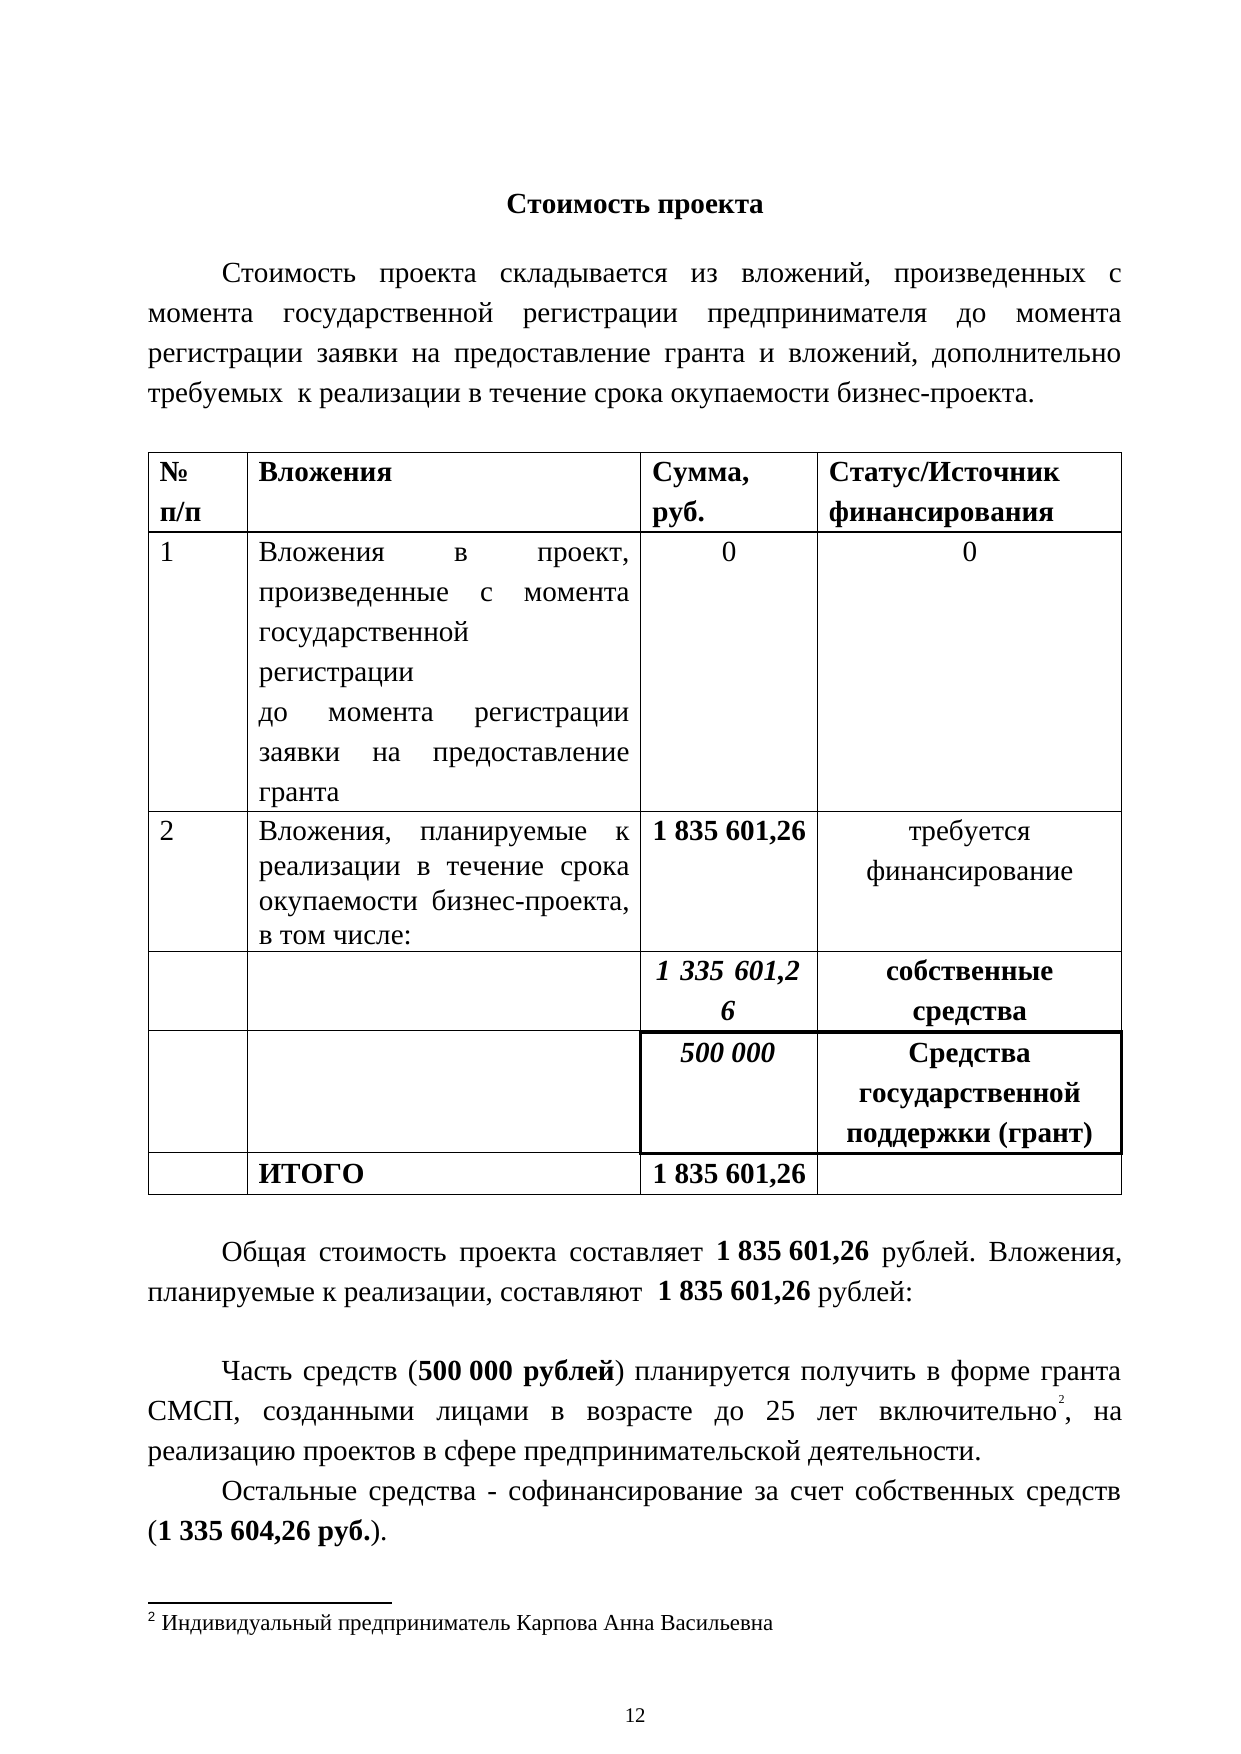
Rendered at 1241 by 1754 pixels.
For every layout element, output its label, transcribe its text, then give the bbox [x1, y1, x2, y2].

table_cell 500 000 [642, 1034, 817, 1152]
table_cell 1 335 601,26 [641, 952, 817, 1030]
table_header Статус/Источник финансирования [818, 453, 1121, 531]
table_header № п/п [149, 453, 247, 531]
table_header Сумма, руб. [641, 453, 817, 531]
table_cell [248, 1031, 639, 1152]
table_cell собственные средства [818, 952, 1121, 1030]
table_cell Вложения в проект, произведенные с момента государственной регистрации до момента регистрации заявки на предоставление гранта [248, 533, 640, 811]
table_cell [818, 1155, 1121, 1193]
table_cell Средства государственной поддержки (грант) [818, 1034, 1120, 1152]
table_cell 2 [149, 812, 247, 951]
table_cell [149, 1153, 247, 1193]
text Стоимость проекта [147, 185, 1122, 220]
table_cell 1 [149, 533, 247, 811]
table_cell [149, 952, 247, 1030]
text Остальные средства - софинансирование за счет собственных средств (1 335 604,26 руб.). [147, 1472, 1122, 1546]
table_cell 0 [818, 533, 1121, 811]
table_header Вложения [248, 453, 640, 531]
table_cell требуется финансирование [818, 812, 1121, 951]
table_cell Вложения, планируемые к реализации в течение срока окупаемости бизнес-проекта, в том числе: [248, 812, 640, 951]
table_cell [149, 1031, 247, 1152]
table_cell 1 835 601,26 [641, 1155, 817, 1193]
text Часть средств (500 000 рублей) планируется получить в форме гранта СМСП, созданными лицами в возрасте до 25 лет включительно, на реализацию проектов в сфере предпринимательской деятельности. [147, 1352, 1122, 1466]
text Стоимость проекта складывается из вложений, произведенных с момента государственной регистрации предпринимателя до момента регистрации заявки на предоставление гранта и вложений, дополнительно требуемых к реализации в течение срока окупаемости бизнес-проекта. [148, 253, 1122, 408]
table_cell 1 835 601,26 [641, 812, 817, 951]
table_cell ИТОГО [248, 1153, 640, 1193]
table_cell [248, 952, 640, 1030]
table_cell 0 [641, 533, 817, 811]
text Общая стоимость проекта составляет 1 835 601,26 рублей. Вложения, планируемые к реализации, составляют 1 835 601,26 рублей: [147, 1233, 1122, 1308]
